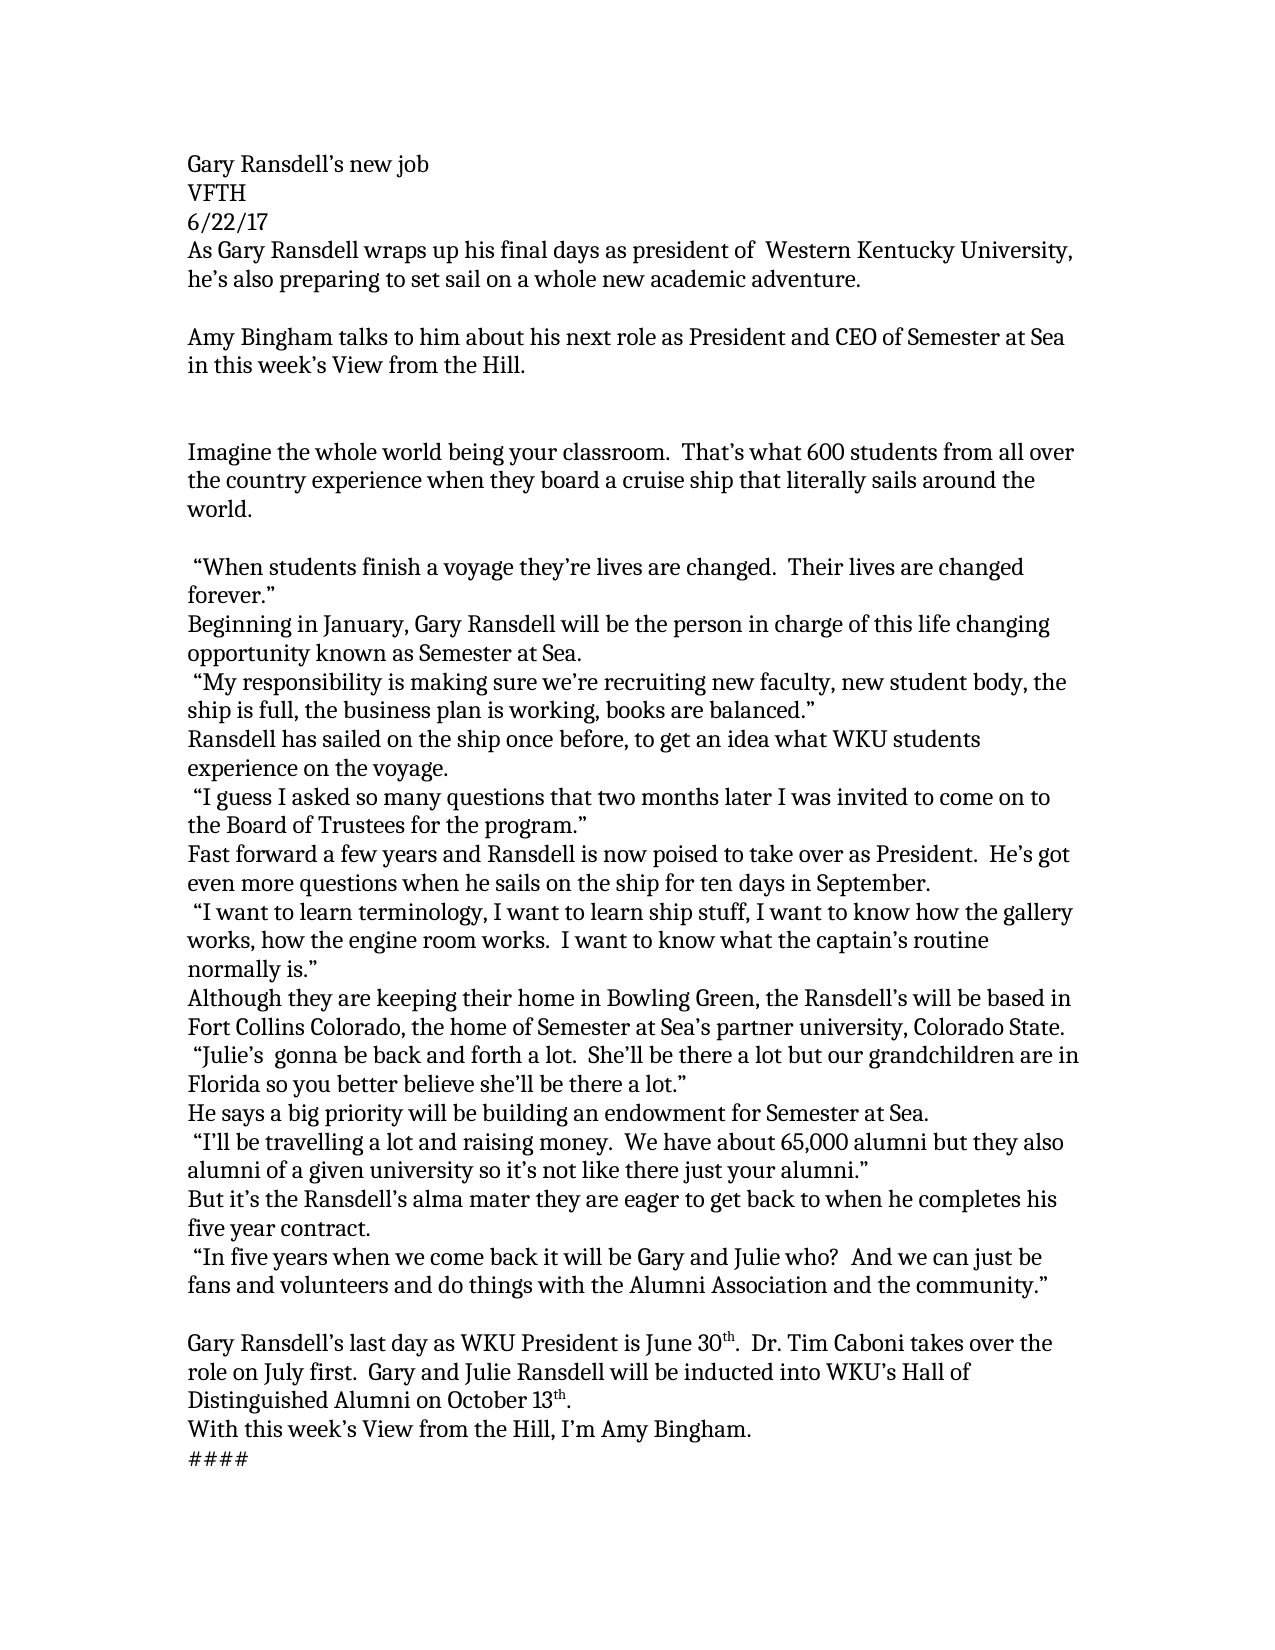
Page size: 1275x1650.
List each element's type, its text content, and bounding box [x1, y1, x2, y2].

text 6/22/17 [187, 207, 1087, 236]
text Gary Ransdell’s new job [187, 150, 1087, 179]
text “I guess I asked so many questions that two months later I was invited to come on to the Board of Trustees for the program.” [187, 782, 1087, 840]
text But it’s the Ransdell’s alma mater they are eager to get back to when he completes his five year contract. [187, 1185, 1087, 1242]
text As Gary Ransdell wraps up his final days as president of Western Kentucky University, he’s also preparing to set sail on a whole new academic adventure. [187, 236, 1087, 294]
text With this week’s View from the Hill, I’m Amy Bingham. [187, 1415, 1087, 1444]
text “In five years when we come back it will be Gary and Julie who? And we can just be fans and volunteers and do things with the Alumni Association and the community.” [187, 1242, 1087, 1300]
text “I’ll be travelling a lot and raising money. We have about 65,000 alumni but they also alumni of a given university so it’s not like there just your alumni.” [187, 1127, 1087, 1185]
text “When students finish a voyage they’re lives are changed. Their lives are changed forever.” [187, 552, 1087, 610]
text “Julie’s gonna be back and forth a lot. She’ll be there a lot but our grandchildren are in Florida so you better believe she’ll be there a lot.” [187, 1041, 1087, 1099]
text “I want to learn terminology, I want to learn ship stuff, I want to know how the gallery works, how the engine room works. I want to know what the captain’s routine normally is.” [187, 897, 1087, 984]
text Amy Bingham talks to him about his next role as President and CEO of Semester at Sea in this week’s View from the Hill. [187, 322, 1087, 380]
text Imagine the whole world being your classroom. That’s what 600 students from all over the country experience when they board a cruise ship that literally sails around the world. [187, 437, 1087, 524]
text #### [187, 1444, 1087, 1472]
text He says a big priority will be building an endowment for Semester at Sea. [187, 1099, 1087, 1127]
text Fast forward a few years and Ransdell is now poised to take over as President. He’s got even more questions when he sails on the ship for ten days in September. [187, 840, 1087, 897]
text Beginning in January, Gary Ransdell will be the person in charge of this life changing opportunity known as Semester at Sea. [187, 610, 1087, 667]
text Gary Ransdell’s last day as WKU President is June 30th. Dr. Tim Caboni takes over the role on July first. Gary and Julie Ransdell will be inducted into WKU’s Hall of Distinguished Alumni on October 13th. [187, 1329, 1087, 1415]
text Ransdell has sailed on the ship once before, to get an idea what WKU students experience on the voyage. [187, 725, 1087, 782]
text “My responsibility is making sure we’re recruiting new faculty, new student body, the ship is full, the business plan is working, books are balanced.” [187, 667, 1087, 725]
text Although they are keeping their home in Bowling Green, the Ransdell’s will be based in Fort Collins Colorado, the home of Semester at Sea’s partner university, Colorado State. [187, 984, 1087, 1041]
text VFTH [187, 179, 1087, 207]
